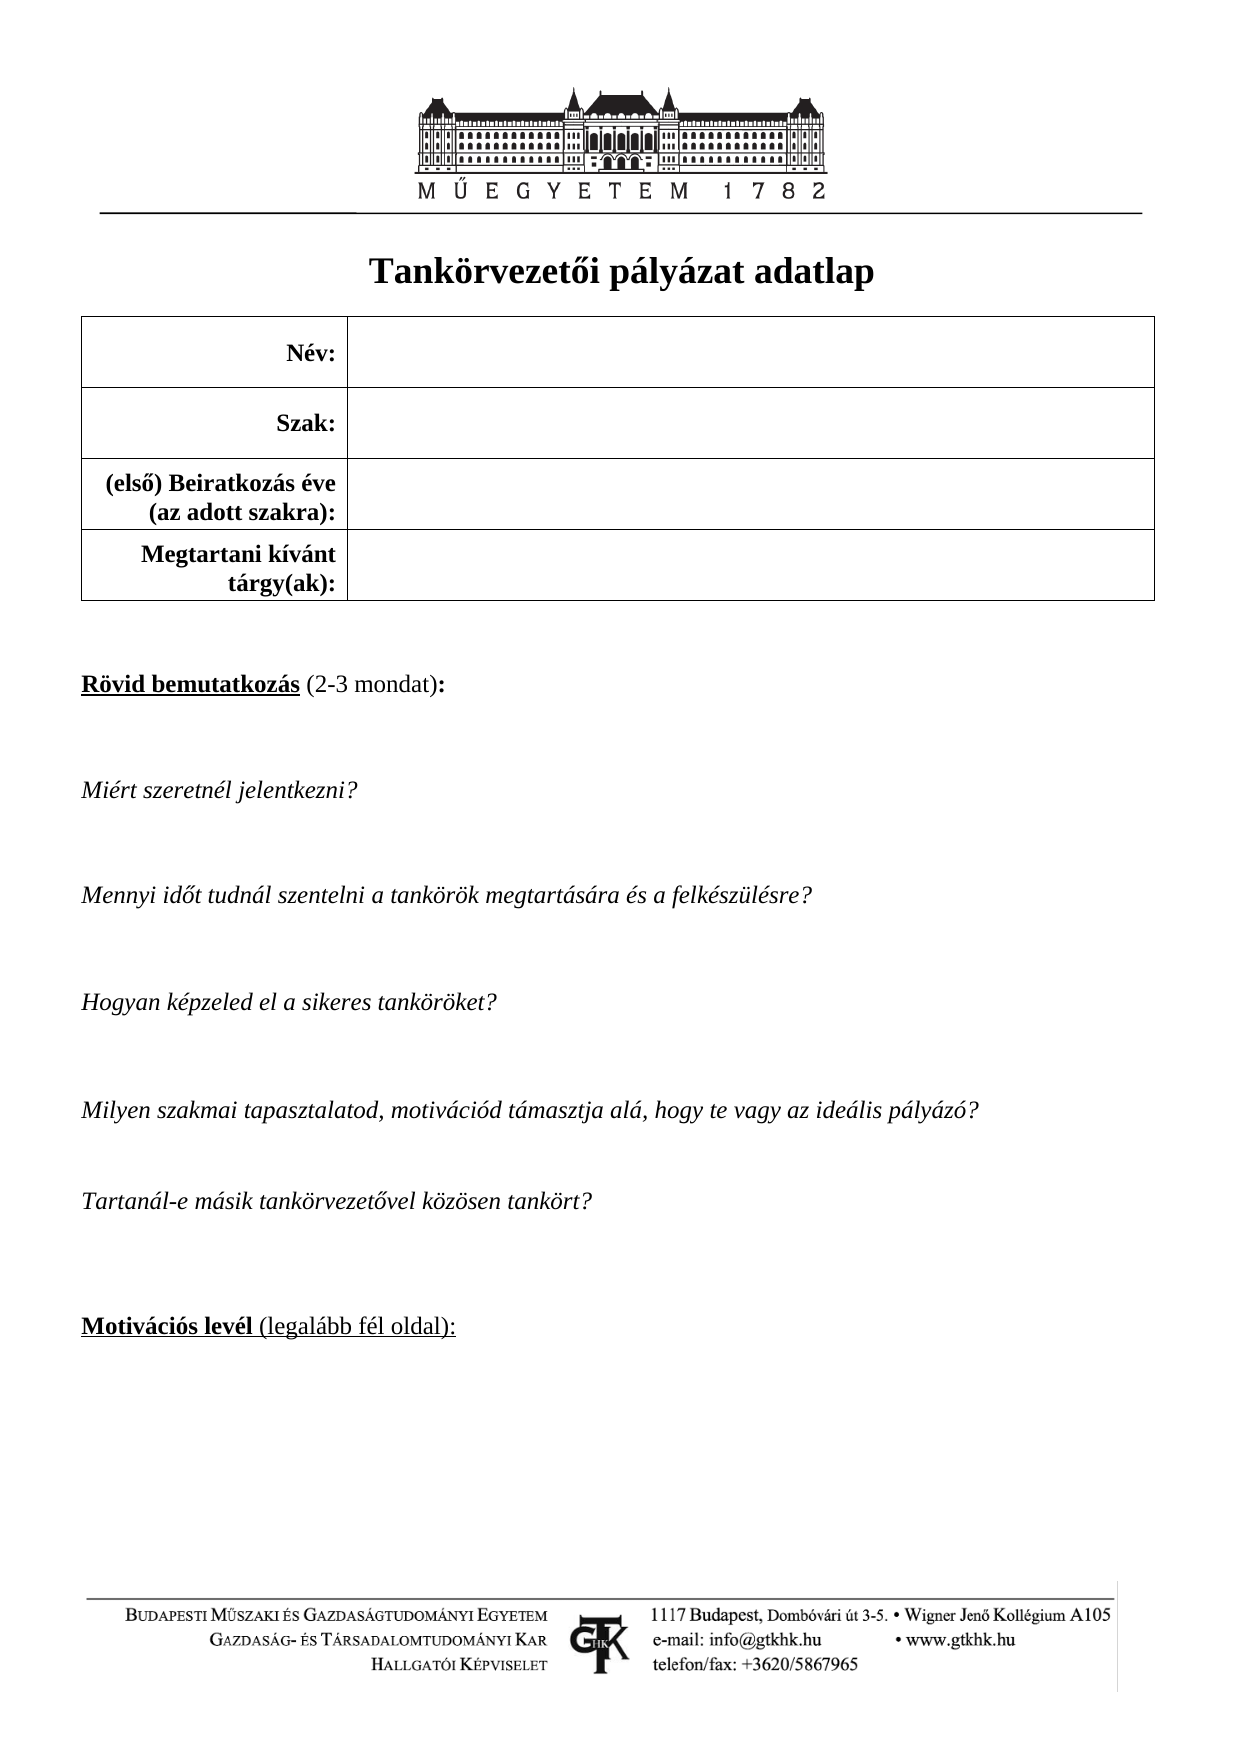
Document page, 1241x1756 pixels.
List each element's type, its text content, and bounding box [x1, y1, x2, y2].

table_cell [348, 530, 1154, 599]
text Motivációs levél (legalább fél oldal): [81, 1311, 1155, 1340]
table_cell [348, 388, 1154, 458]
text Rövid bemutatkozás (2-3 mondat): [81, 669, 1155, 698]
table_cell [348, 459, 1154, 529]
table_cell Szak: [82, 388, 347, 458]
text Milyen szakmai tapasztalatod, motivációd támasztja alá, hogy te vagy az ideális pályázó? [81, 1095, 1155, 1123]
picture [81, 1581, 1118, 1692]
table_cell (első) Beiratkozás éve (az adott szakra): [82, 459, 347, 529]
text Tartanál-e másik tankörvezetővel közösen tankört? [81, 1186, 1155, 1215]
text Tankörvezetői pályázat adatlap [367, 249, 877, 292]
picture [414, 87, 828, 199]
table_header Név: [82, 317, 347, 387]
text Miért szeretnél jelentkezni? [81, 775, 1155, 803]
text Hogyan képzeled el a sikeres tanköröket? [81, 987, 1155, 1016]
text Mennyi időt tudnál szentelni a tankörök megtartására és a felkészülésre? [81, 880, 1155, 908]
table_header [348, 317, 1154, 387]
table_cell Megtartani kívánt tárgy(ak): [82, 530, 347, 599]
